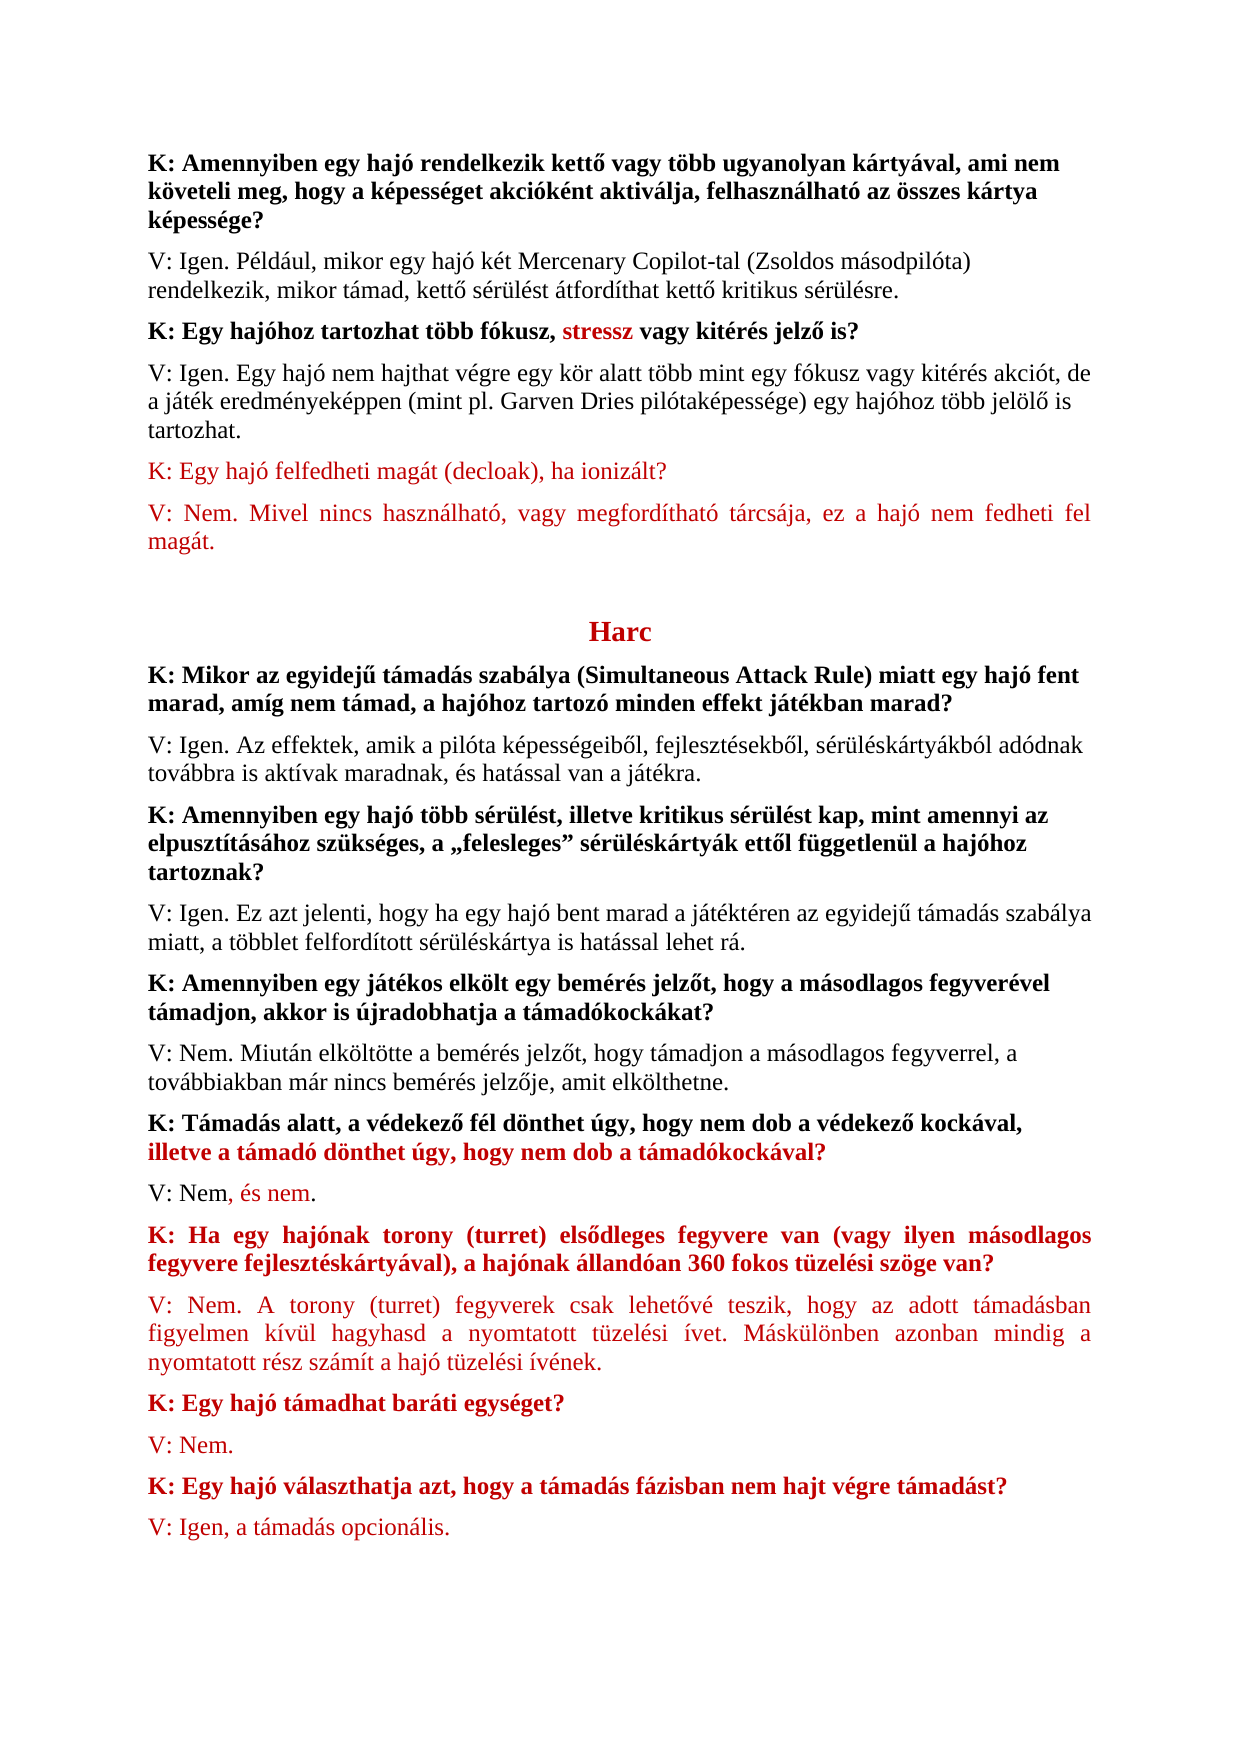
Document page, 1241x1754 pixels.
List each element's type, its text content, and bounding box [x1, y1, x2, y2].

text K: Támadás alatt, a védekező fél dönthet úgy, hogy nem dob a védekező kockával, illetve a támadó dönthet úgy, hogy nem dob a támadókockával? [148, 1108, 1093, 1166]
text K: Amennyiben egy hajó több sérülést, illetve kritikus sérülést kap, mint amennyi az elpusztításához szükséges, a „felesleges” sérüléskártyák ettől függetlenül a hajóhoz tartoznak? [148, 800, 1093, 886]
text V: Igen. Például, mikor egy hajó két Mercenary Copilot-tal (Zsoldos másodpilóta) rendelkezik, mikor támad, kettő sérülést átfordíthat kettő kritikus sérülésre. [148, 246, 1093, 304]
text K: Mikor az egyidejű támadás szabálya (Simultaneous Attack Rule) miatt egy hajó fent marad, amíg nem támad, a hajóhoz tartozó minden effekt játékban marad? [148, 660, 1093, 717]
text V: Igen. Ez azt jelenti, hogy ha egy hajó bent marad a játéktéren az egyidejű támadás szabálya miatt, a többlet felfordított sérüléskártya is hatással lehet rá. [148, 898, 1093, 956]
text K: Ha egy hajónak torony (turret) elsődleges fegyvere van (vagy ilyen másodlagos fegyvere fejlesztéskártyával), a hajónak állandóan 360 fokos tüzelési szöge van? [148, 1220, 1093, 1277]
text V: Nem, és nem. [148, 1178, 1093, 1207]
text K: Egy hajóhoz tartozhat több fókusz, stressz vagy kitérés jelző is? [148, 316, 1093, 345]
text V: Nem. [148, 1430, 1093, 1458]
text V: Igen. Az effektek, amik a pilóta képességeiből, fejlesztésekből, sérüléskártyákból adódnak továbbra is aktívak maradnak, és hatással van a játékra. [148, 730, 1093, 787]
text K: Amennyiben egy hajó rendelkezik kettő vagy több ugyanolyan kártyával, ami nem követeli meg, hogy a képességet akcióként aktiválja, felhasználható az összes kártya képessége? [148, 148, 1093, 234]
text K: Egy hajó támadhat baráti egységet? [148, 1388, 1093, 1417]
text Harc [148, 614, 1093, 647]
text V: Nem. Mivel nincs használható, vagy megfordítható tárcsája, ez a hajó nem fedheti fel magát. [148, 498, 1093, 555]
text V: Igen. Egy hajó nem hajthat végre egy kör alatt több mint egy fókusz vagy kitérés akciót, de a játék eredményeképpen (mint pl. Garven Dries pilótaképessége) egy hajóhoz több jelölő is tartozhat. [148, 358, 1093, 444]
text V: Igen, a támadás opcionális. [148, 1512, 1093, 1541]
text K: Amennyiben egy játékos elkölt egy bemérés jelzőt, hogy a másodlagos fegyverével támadjon, akkor is újradobhatja a támadókockákat? [148, 968, 1093, 1026]
text V: Nem. A torony (turret) fegyverek csak lehetővé teszik, hogy az adott támadásban figyelmen kívül hagyhasd a nyomtatott tüzelési ívet. Máskülönben azonban mindig a nyomtatott rész számít a hajó tüzelési ívének. [148, 1290, 1093, 1376]
text K: Egy hajó felfedheti magát (decloak), ha ionizált? [148, 456, 1093, 485]
text V: Nem. Miután elköltötte a bemérés jelzőt, hogy támadjon a másodlagos fegyverrel, a továbbiakban már nincs bemérés jelzője, amit elkölthetne. [148, 1038, 1093, 1096]
text K: Egy hajó választhatja azt, hogy a támadás fázisban nem hajt végre támadást? [148, 1471, 1093, 1500]
